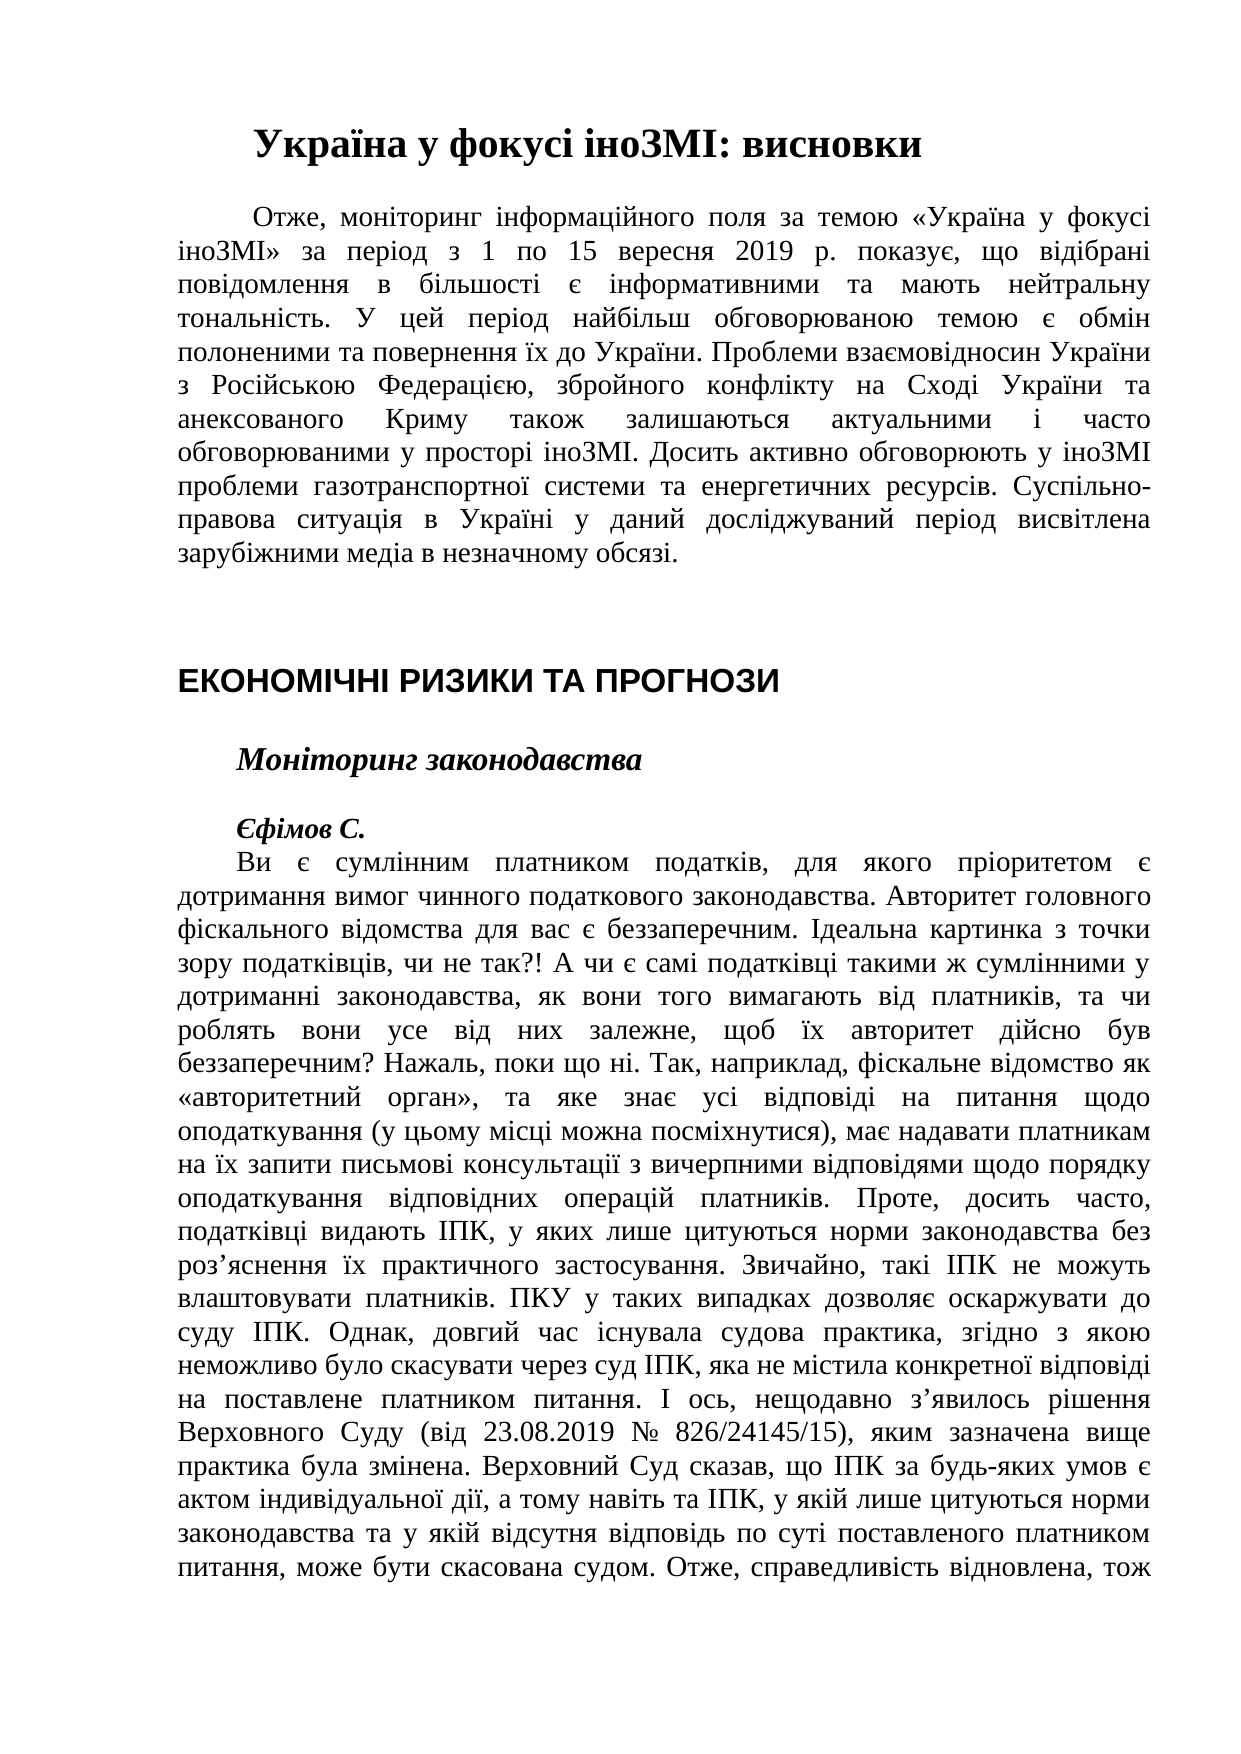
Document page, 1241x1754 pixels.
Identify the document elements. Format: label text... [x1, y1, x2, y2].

text Єфімов С. [177, 811, 1152, 844]
title Моніторинг законодавства [177, 739, 1152, 777]
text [177, 844, 1152, 1582]
text Отже, моніторинг інформаційного поля за темою «Україна у фокусі іноЗМІ» за період з 1 по 15 вересня 2019 р. показує, що відібрані повідомлення в більшості є інформативними та мають нейтральну тональність. У цей період найбільш обговорюваною темою є обмін полоненими та повернення їх до України. Проблеми взаємовідносин України з Російською Федерацією, збройного конфлікту на Сході України та анексованого Криму також залишаються актуальними і часто обговорюваними у просторі іноЗМІ. Досить активно обговорюють у іноЗМІ проблеми газотранспортної системи та енергетичних ресурсів. Суспільно-правова ситуація в Україні у даний досліджуваний період висвітлена зарубіжними медіа в незначному обсязі. [177, 199, 1152, 568]
subtitle ЕКОНОМІЧНІ РИЗИКИ ТА ПРОГНОЗИ [177, 661, 1152, 699]
text Україна у фокусі іноЗМІ: висновки [177, 118, 1152, 166]
